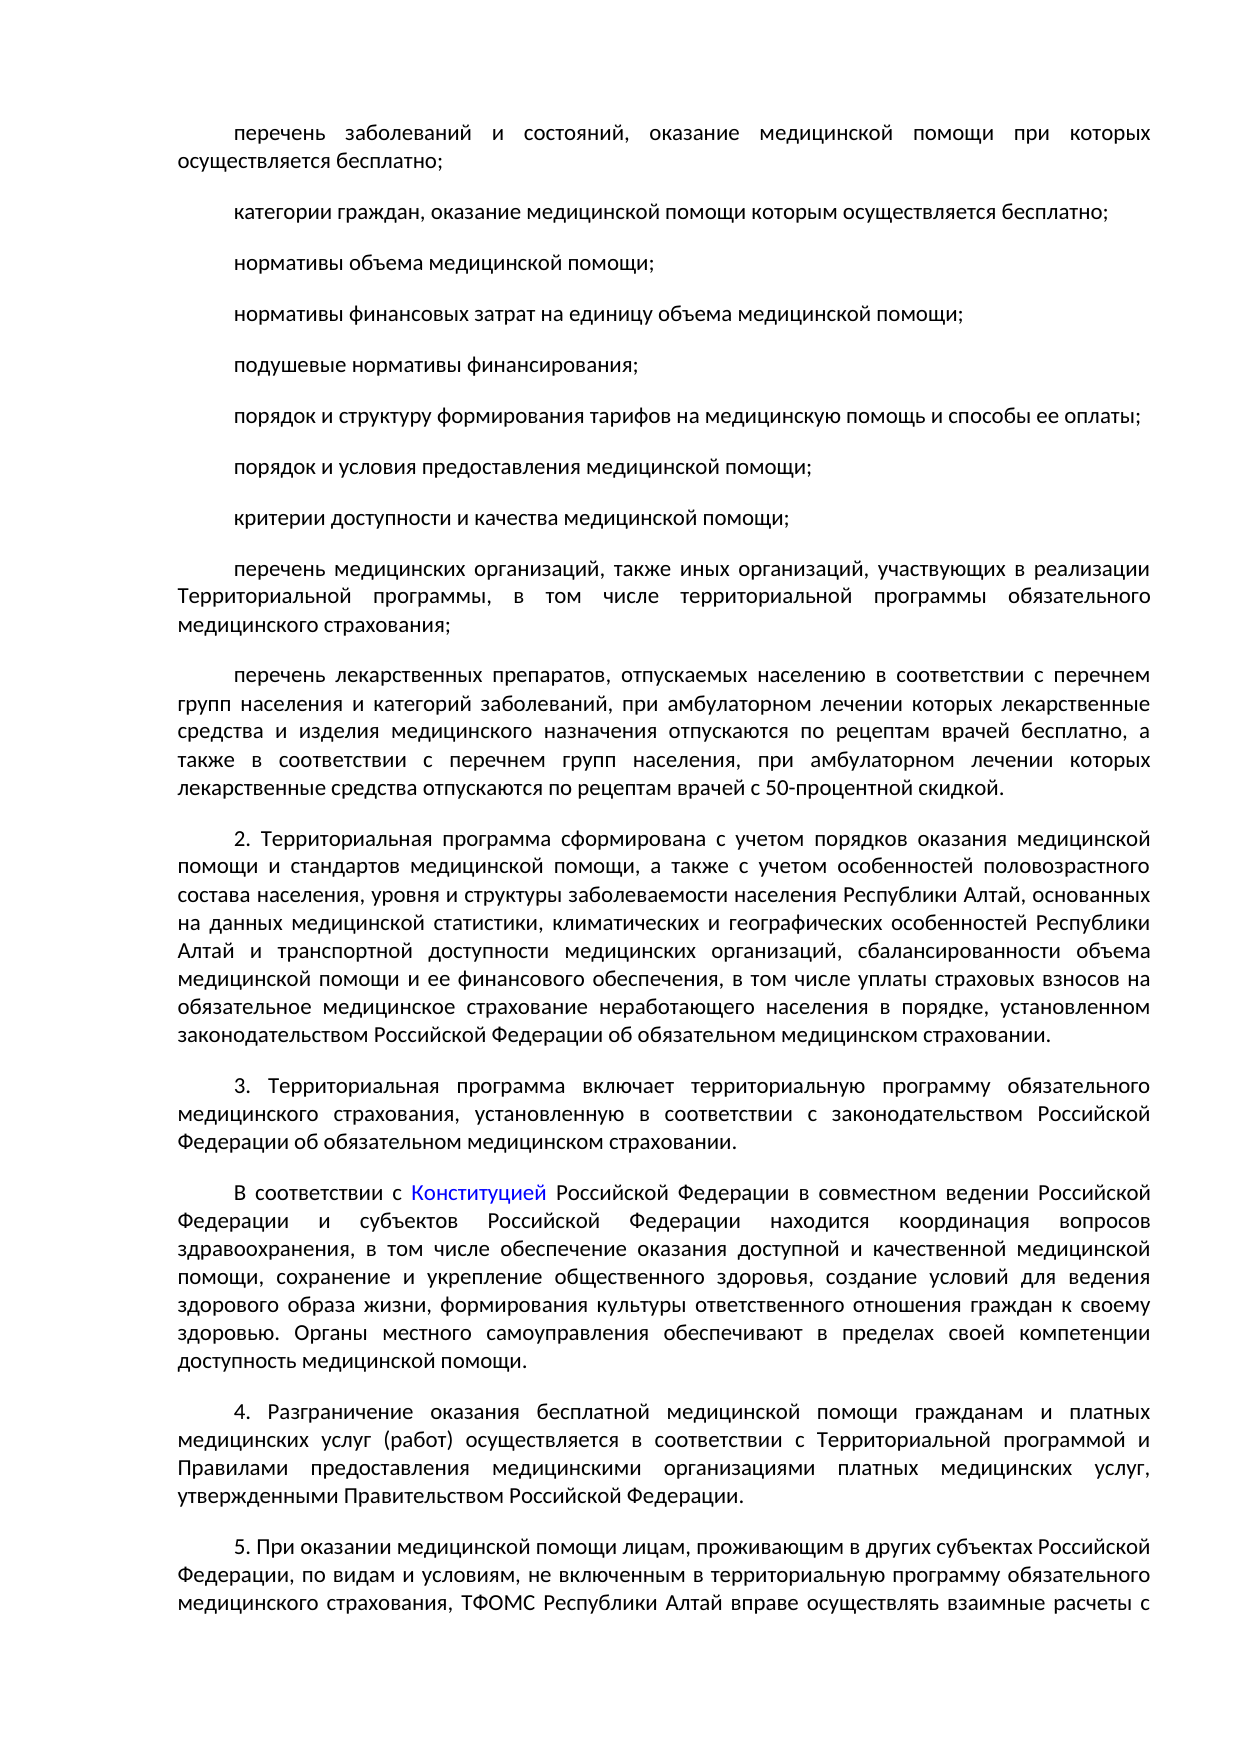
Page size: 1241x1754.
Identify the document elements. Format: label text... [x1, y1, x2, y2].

text порядок и условия предоставления медицинской помощи; [177, 452, 1152, 480]
text нормативы финансовых затрат на единицу объема медицинской помощи; [177, 299, 1152, 327]
text подушевые нормативы финансирования; [177, 350, 1152, 378]
text категории граждан, оказание медицинской помощи которым осуществляется бесплатно; [177, 197, 1152, 225]
text перечень лекарственных препаратов, отпускаемых населению в соответствии с перечнем групп населения и категорий заболеваний, при амбулаторном лечении которых лекарственные средства и изделия медицинского назначения отпускаются по рецептам врачей бесплатно, а также в соответствии с перечнем групп населения, при амбулаторном лечении которых лекарственные средства отпускаются по рецептам врачей с 50-процентной скидкой. [177, 661, 1152, 801]
text 3. Территориальная программа включает территориальную программу обязательного медицинского страхования, установленную в соответствии с законодательством Российской Федерации об обязательном медицинском страховании. [177, 1071, 1152, 1155]
text 2. Территориальная программа сформирована с учетом порядков оказания медицинской помощи и стандартов медицинской помощи, а также с учетом особенностей половозрастного состава населения, уровня и структуры заболеваемости населения Республики Алтай, основанных на данных медицинской статистики, климатических и географических особенностей Республики Алтай и транспортной доступности медицинских организаций, сбалансированности объема медицинской помощи и ее финансового обеспечения, в том числе уплаты страховых взносов на обязательное медицинское страхование неработающего населения в порядке, установленном законодательством Российской Федерации об обязательном медицинском страховании. [177, 824, 1152, 1048]
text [177, 1532, 1152, 1616]
text порядок и структуру формирования тарифов на медицинскую помощь и способы ее оплаты; [177, 401, 1152, 429]
text перечень заболеваний и состояний, оказание медицинской помощи при которых осуществляется бесплатно; [177, 118, 1152, 174]
text перечень медицинских организаций, также иных организаций, участвующих в реализации Территориальной программы, в том числе территориальной программы обязательного медицинского страхования; [177, 554, 1152, 638]
text В соответствии с Конституцией Российской Федерации в совместном ведении Российской Федерации и субъектов Российской Федерации находится координация вопросов здравоохранения, в том числе обеспечение оказания доступной и качественной медицинской помощи, сохранение и укрепление общественного здоровья, создание условий для ведения здорового образа жизни, формирования культуры ответственного отношения граждан к своему здоровью. Органы местного самоуправления обеспечивают в пределах своей компетенции доступность медицинской помощи. [177, 1178, 1152, 1374]
text критерии доступности и качества медицинской помощи; [177, 503, 1152, 531]
text нормативы объема медицинской помощи; [177, 248, 1152, 276]
text 4. Разграничение оказания бесплатной медицинской помощи гражданам и платных медицинских услуг (работ) осуществляется в соответствии с Территориальной программой и Правилами предоставления медицинскими организациями платных медицинских услуг, утвержденными Правительством Российской Федерации. [177, 1397, 1152, 1509]
